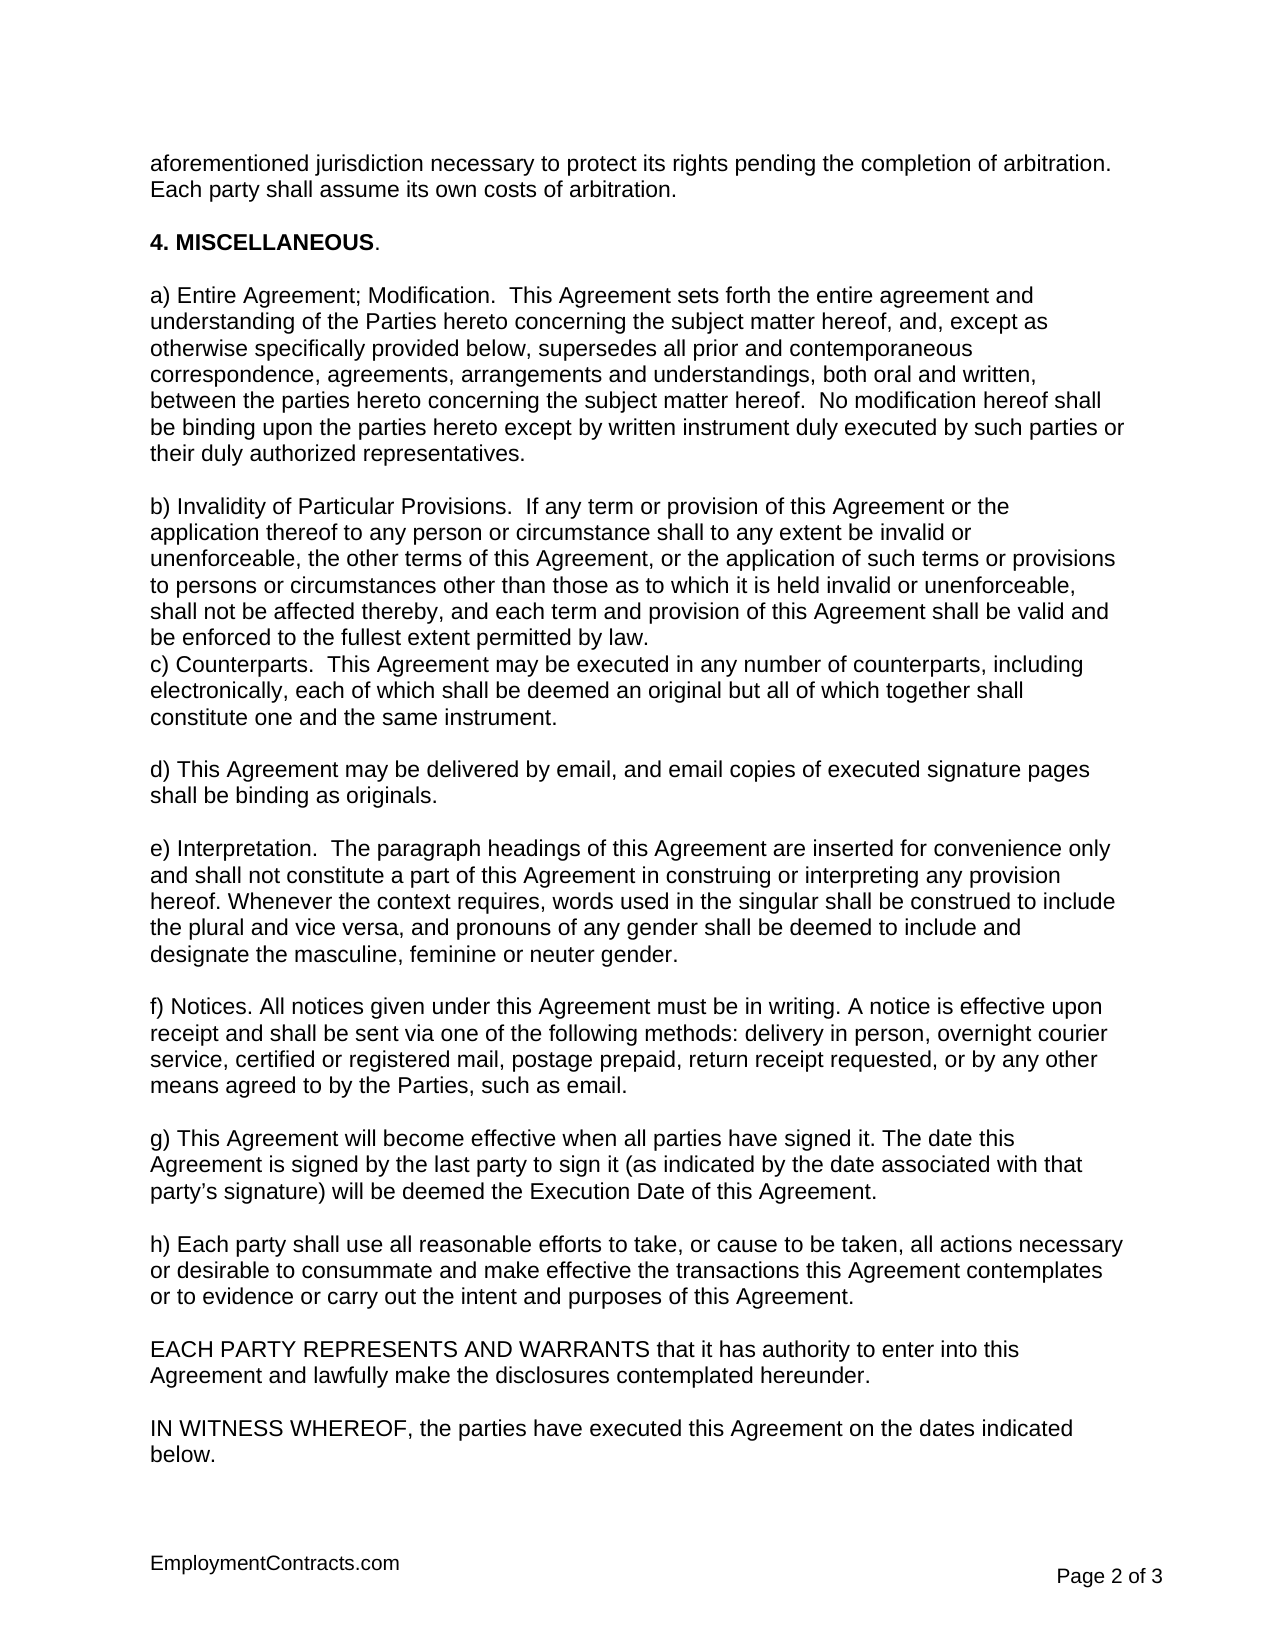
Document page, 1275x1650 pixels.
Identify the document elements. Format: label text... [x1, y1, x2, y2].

text IN WITNESS WHEREOF, the parties have executed this Agreement on the dates indicated below. [150, 1415, 1125, 1468]
text h) Each party shall use all reasonable efforts to take, or cause to be taken, all actions necessary or desirable to consummate and make effective the transactions this Agreement contemplates or to evidence or carry out the intent and purposes of this Agreement. [150, 1231, 1125, 1309]
text c) Counterparts. This Agreement may be executed in any number of counterparts, including electronically, each of which shall be deemed an original but all of which together shall constitute one and the same instrument. [150, 651, 1125, 730]
text f) Notices. All notices given under this Agreement must be in writing. A notice is effective upon receipt and shall be sent via one of the following methods: delivery in person, overnight courier service, certified or registered mail, postage prepaid, return receipt requested, or by any other means agreed to by the Parties, such as email. [150, 993, 1125, 1099]
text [150, 150, 1125, 203]
text 4. MISCELLANEOUS. [150, 229, 1125, 255]
text a) Entire Agreement; Modification. This Agreement sets forth the entire agreement and understanding of the Parties hereto concerning the subject matter hereof, and, except as otherwise specifically provided below, supersedes all prior and contemporaneous correspondence, agreements, arrangements and understandings, both oral and written, between the parties hereto concerning the subject matter hereof. No modification hereof shall be binding upon the parties hereto except by written instrument duly executed by such parties or their duly authorized representatives. [150, 282, 1125, 466]
text d) This Agreement may be delivered by email, and email copies of executed signature pages shall be binding as originals. [150, 756, 1125, 809]
text g) This Agreement will become effective when all parties have signed it. The date this Agreement is signed by the last party to sign it (as indicated by the date associated with that party’s signature) will be deemed the Execution Date of this Agreement. [150, 1125, 1125, 1204]
text b) Invalidity of Particular Provisions. If any term or provision of this Agreement or the application thereof to any person or circumstance shall to any extent be invalid or unenforceable, the other terms of this Agreement, or the application of such terms or provisions to persons or circumstances other than those as to which it is held invalid or unenforceable, shall not be affected thereby, and each term and provision of this Agreement shall be valid and be enforced to the fullest extent permitted by law. [150, 493, 1125, 651]
text e) Interpretation. The paragraph headings of this Agreement are inserted for convenience only and shall not constitute a part of this Agreement in construing or interpreting any provision hereof. Whenever the context requires, words used in the singular shall be construed to include the plural and vice versa, and pronouns of any gender shall be deemed to include and designate the masculine, feminine or neuter gender. [150, 835, 1125, 967]
text EACH PARTY REPRESENTS AND WARRANTS that it has authority to enter into this Agreement and lawfully make the disclosures contemplated hereunder. [150, 1336, 1125, 1389]
